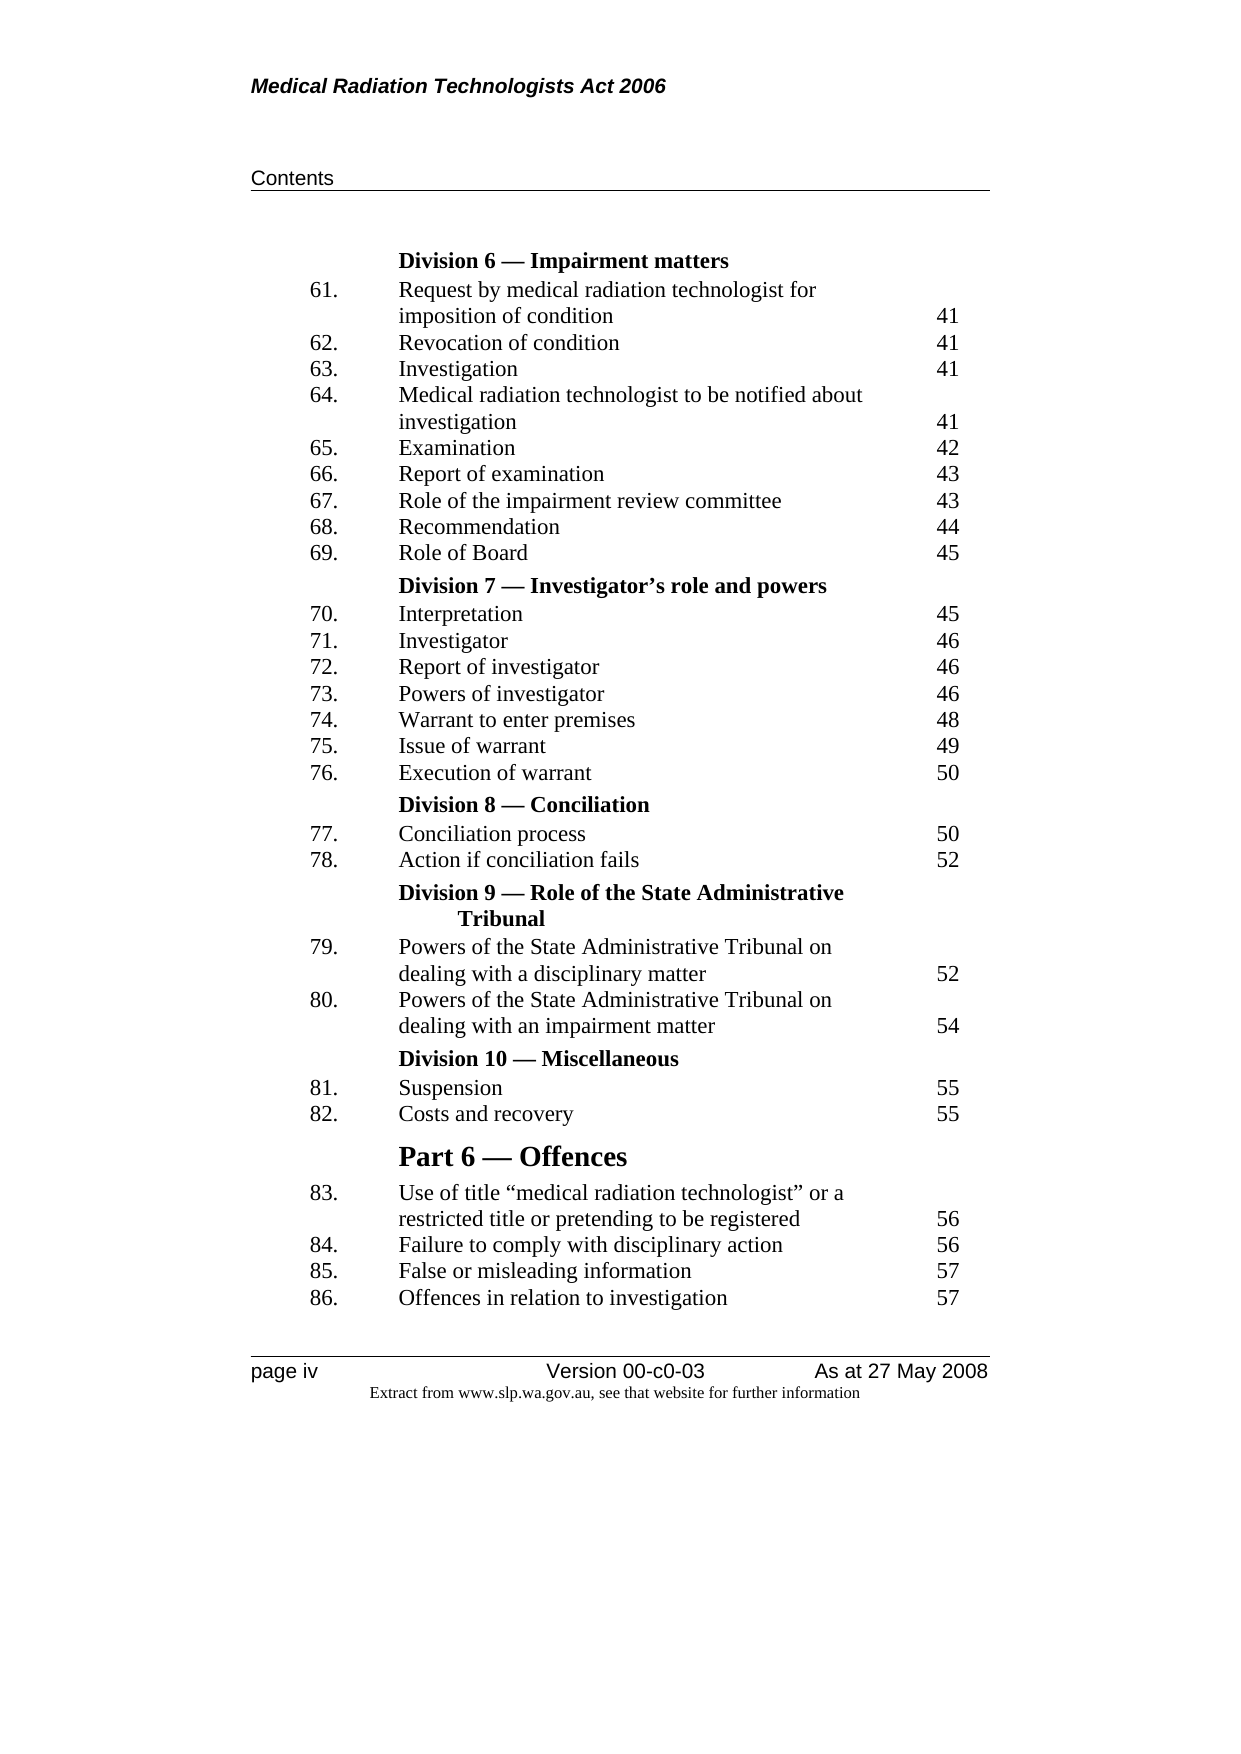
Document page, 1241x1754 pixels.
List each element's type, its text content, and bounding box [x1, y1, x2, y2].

text 63. Investigation 41 [309, 355, 872, 381]
text 85. False or misleading information 57 [309, 1258, 872, 1284]
text 69. Role of Board 45 [309, 539, 872, 566]
text 80. Powers of the State Administrative Tribunal on dealing with an impairment matter 54 [309, 986, 872, 1039]
text 77. Conciliation process 50 [309, 820, 872, 846]
text 61. Request by medical radiation technologist for imposition of condition 41 [309, 276, 872, 329]
text 76. Execution of warrant 50 [309, 759, 872, 785]
text Division 8 — Conciliation [398, 791, 872, 818]
text 73. Powers of investigator 46 [309, 679, 872, 706]
text Division 7 — Investigator’s role and powers [398, 572, 872, 598]
text 71. Investigator 46 [309, 627, 872, 653]
text 64. Medical radiation technologist to be notified about investigation 41 [309, 381, 872, 434]
text 67. Role of the impairment review committee 43 [309, 487, 872, 513]
text 82. Costs and recovery 55 [309, 1100, 872, 1126]
text 75. Issue of warrant 49 [309, 732, 872, 759]
text 66. Report of examination 43 [309, 460, 872, 487]
text Part 6 — Offences [398, 1139, 872, 1172]
text 62. Revocation of condition 41 [309, 329, 872, 355]
text 79. Powers of the State Administrative Tribunal on dealing with a disciplinary matter 52 [309, 933, 872, 986]
text 68. Recommendation 44 [309, 513, 872, 539]
text 72. Report of investigator 46 [309, 653, 872, 679]
text 70. Interpretation 45 [309, 601, 872, 627]
text Division 10 — Miscellaneous [398, 1045, 872, 1071]
text 83. Use of title “medical radiation technologist” or a restricted title or pretending to be registered 56 [309, 1178, 872, 1231]
text Division 9 — Role of the State Administrative Tribunal [398, 879, 872, 931]
text 81. Suspension 55 [309, 1073, 872, 1100]
text 78. Action if conciliation fails 52 [309, 846, 872, 872]
text 86. Offences in relation to investigation 57 [309, 1284, 872, 1310]
text 65. Examination 42 [309, 434, 872, 460]
text 74. Warrant to enter premises 48 [309, 706, 872, 732]
text 84. Failure to comply with disciplinary action 56 [309, 1231, 872, 1258]
text Division 6 — Impairment matters [398, 247, 872, 274]
